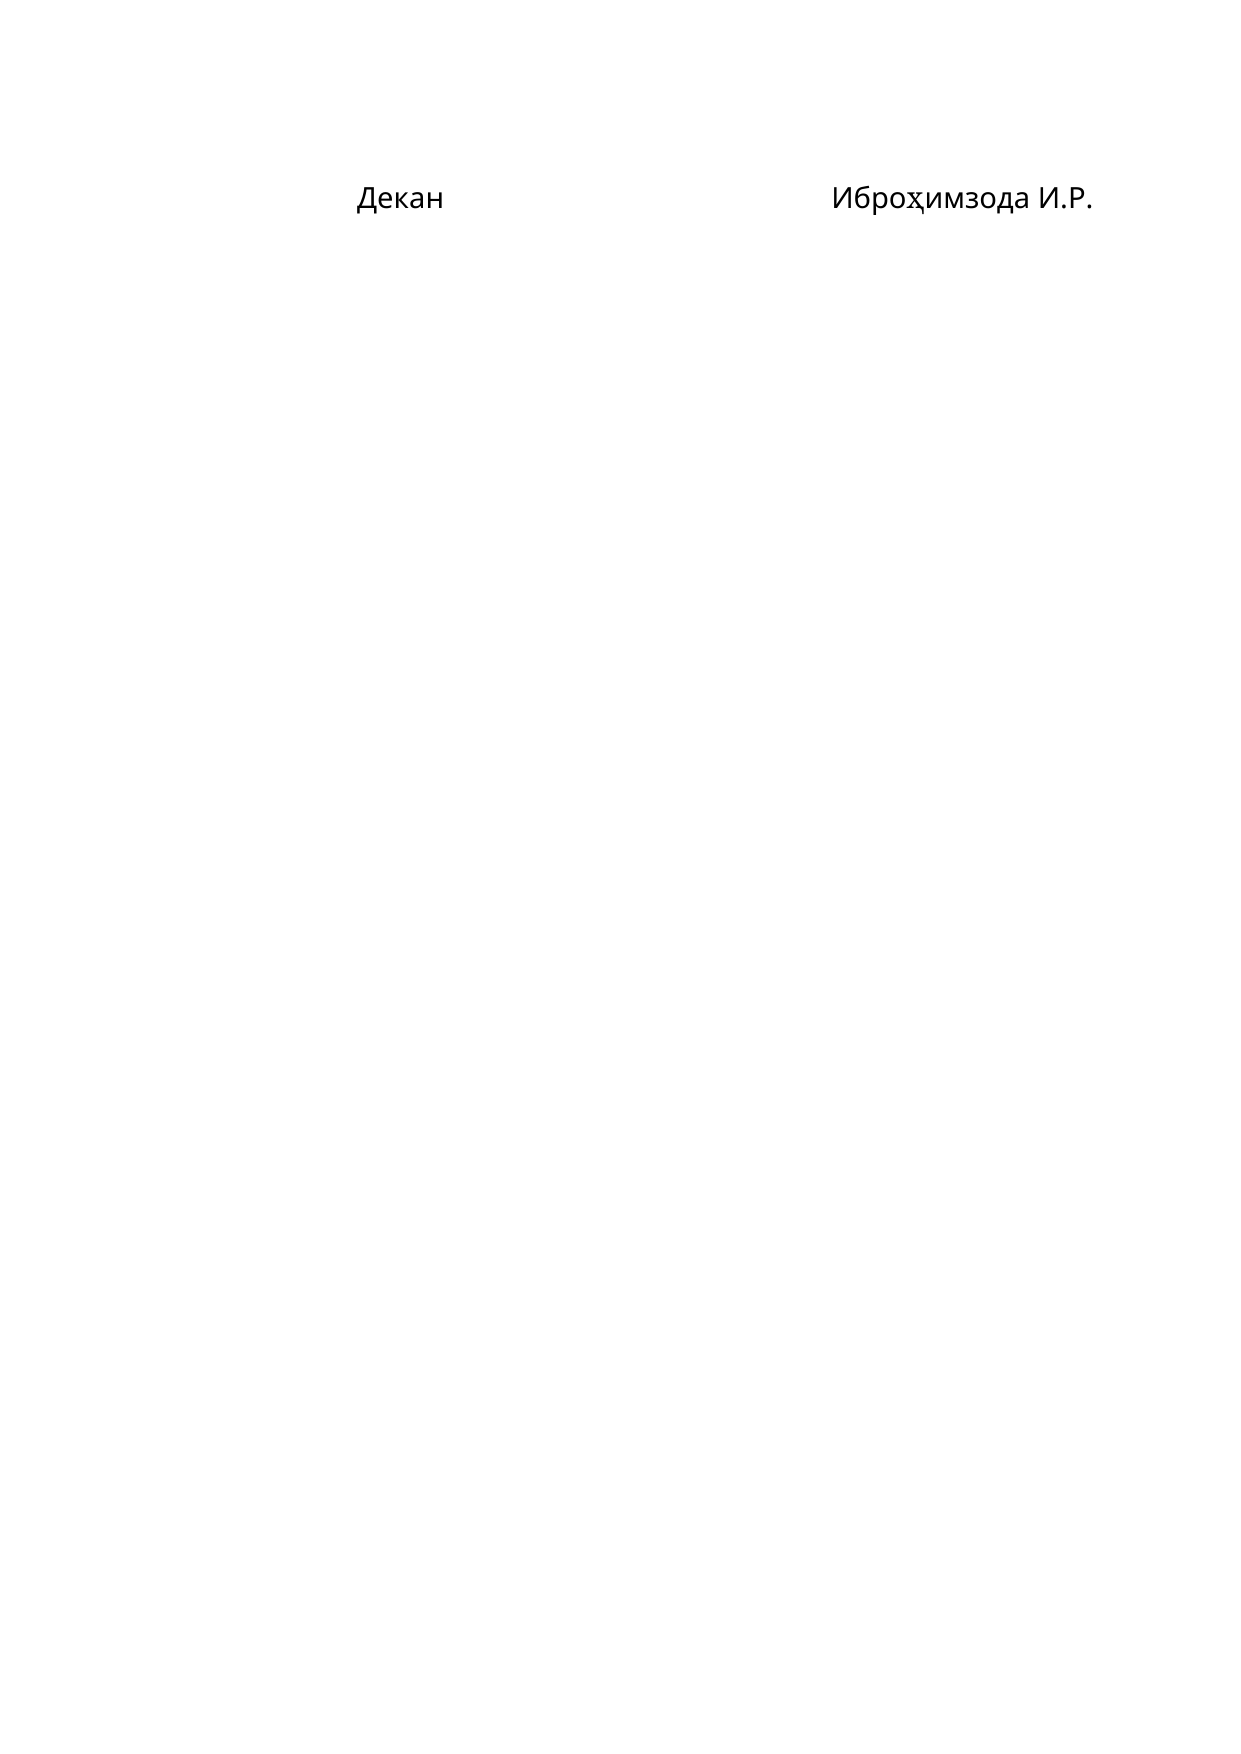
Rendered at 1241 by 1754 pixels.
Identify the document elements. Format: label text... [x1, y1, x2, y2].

text Декан Иброҳимзода И.Р. [177, 178, 1152, 217]
